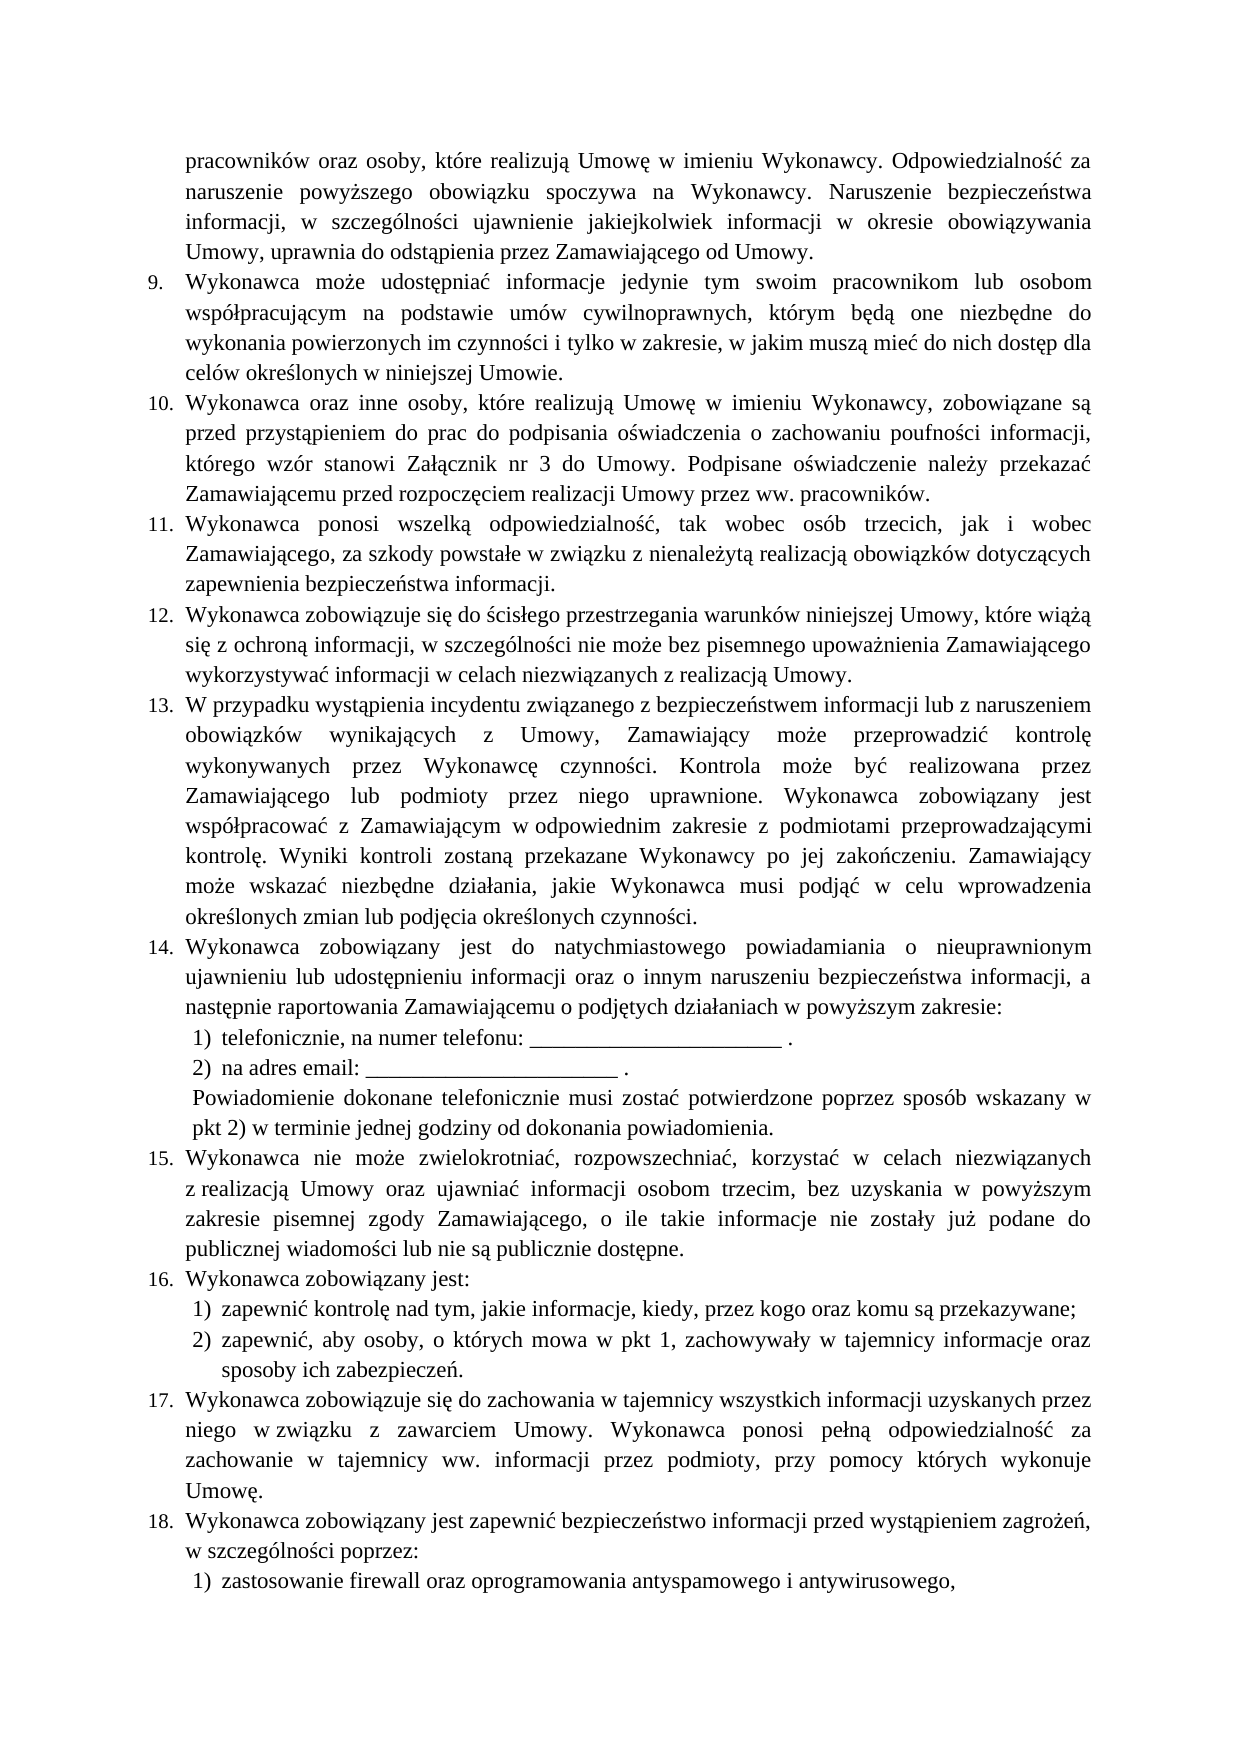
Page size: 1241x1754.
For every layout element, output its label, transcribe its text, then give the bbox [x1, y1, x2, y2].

list Wykonawca oraz inne osoby, które realizują Umowę w imieniu Wykonawcy, zobowiązane są przed przystąpieniem do prac do podpisania oświadczenia o zachowaniu poufności informacji, którego wzór stanowi Załącznik nr 3 do Umowy. Podpisane oświadczenie należy przekazać Zamawiającemu przed rozpoczęciem realizacji Umowy przez ww. pracowników. [148, 389, 1093, 506]
list telefonicznie, na numer telefonu: ______________________ . [192, 1024, 1093, 1050]
list zapewnić kontrolę nad tym, jakie informacje, kiedy, przez kogo oraz komu są przekazywane; [192, 1296, 1093, 1322]
list Wykonawca zobowiązany jest zapewnić bezpieczeństwo informacji przed wystąpieniem zagrożeń, w szczególności poprzez: [148, 1507, 1093, 1563]
list Wykonawca zobowiązany jest do natychmiastowego powiadamiania o nieuprawnionym ujawnieniu lub udostępnieniu informacji oraz o innym naruszeniu bezpieczeństwa informacji, a następnie raportowania Zamawiającemu o podjętych działaniach w powyższym zakresie: [148, 933, 1093, 1020]
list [148, 148, 1093, 264]
list zastosowanie firewall oraz oprogramowania antyspamowego i antywirusowego, [192, 1567, 1093, 1594]
list zapewnić, aby osoby, o których mowa w pkt 1, zachowywały w tajemnicy informacje oraz sposoby ich zabezpieczeń. [192, 1326, 1093, 1382]
list Wykonawca zobowiązuje się do zachowania w tajemnicy wszystkich informacji uzyskanych przez niego w związku z zawarciem Umowy. Wykonawca ponosi pełną odpowiedzialność za zachowanie w tajemnicy ww. informacji przez podmioty, przy pomocy których wykonuje Umowę. [148, 1386, 1093, 1503]
text Powiadomienie dokonane telefonicznie musi zostać potwierdzone poprzez sposób wskazany w pkt 2) w terminie jednej godziny od dokonania powiadomienia. [192, 1084, 1093, 1141]
list Wykonawca ponosi wszelką odpowiedzialność, tak wobec osób trzecich, jak i wobec Zamawiającego, za szkody powstałe w związku z nienależytą realizacją obowiązków dotyczących zapewnienia bezpieczeństwa informacji. [148, 510, 1093, 597]
list Wykonawca nie może zwielokrotniać, rozpowszechniać, korzystać w celach niezwiązanych z realizacją Umowy oraz ujawniać informacji osobom trzecim, bez uzyskania w powyższym zakresie pisemnej zgody Zamawiającego, o ile takie informacje nie zostały już podane do publicznej wiadomości lub nie są publicznie dostępne. [148, 1144, 1093, 1261]
list W przypadku wystąpienia incydentu związanego z bezpieczeństwem informacji lub z naruszeniem obowiązków wynikających z Umowy, Zamawiający może przeprowadzić kontrolę wykonywanych przez Wykonawcę czynności. Kontrola może być realizowana przez Zamawiającego lub podmioty przez niego uprawnione. Wykonawca zobowiązany jest współpracować z Zamawiającym w odpowiednim zakresie z podmiotami przeprowadzającymi kontrolę. Wyniki kontroli zostaną przekazane Wykonawcy po jej zakończeniu. Zamawiający może wskazać niezbędne działania, jakie Wykonawca musi podjąć w celu wprowadzenia określonych zmian lub podjęcia określonych czynności. [148, 691, 1093, 929]
list Wykonawca może udostępniać informacje jedynie tym swoim pracownikom lub osobom współpracującym na podstawie umów cywilnoprawnych, którym będą one niezbędne do wykonania powierzonych im czynności i tylko w zakresie, w jakim muszą mieć do nich dostęp dla celów określonych w niniejszej Umowie. [148, 268, 1093, 385]
list na adres email: ______________________ . [192, 1054, 1093, 1080]
list Wykonawca zobowiązany jest: [148, 1265, 1093, 1292]
list Wykonawca zobowiązuje się do ścisłego przestrzegania warunków niniejszej Umowy, które wiążą się z ochroną informacji, w szczególności nie może bez pisemnego upoważnienia Zamawiającego wykorzystywać informacji w celach niezwiązanych z realizacją Umowy. [148, 601, 1093, 687]
